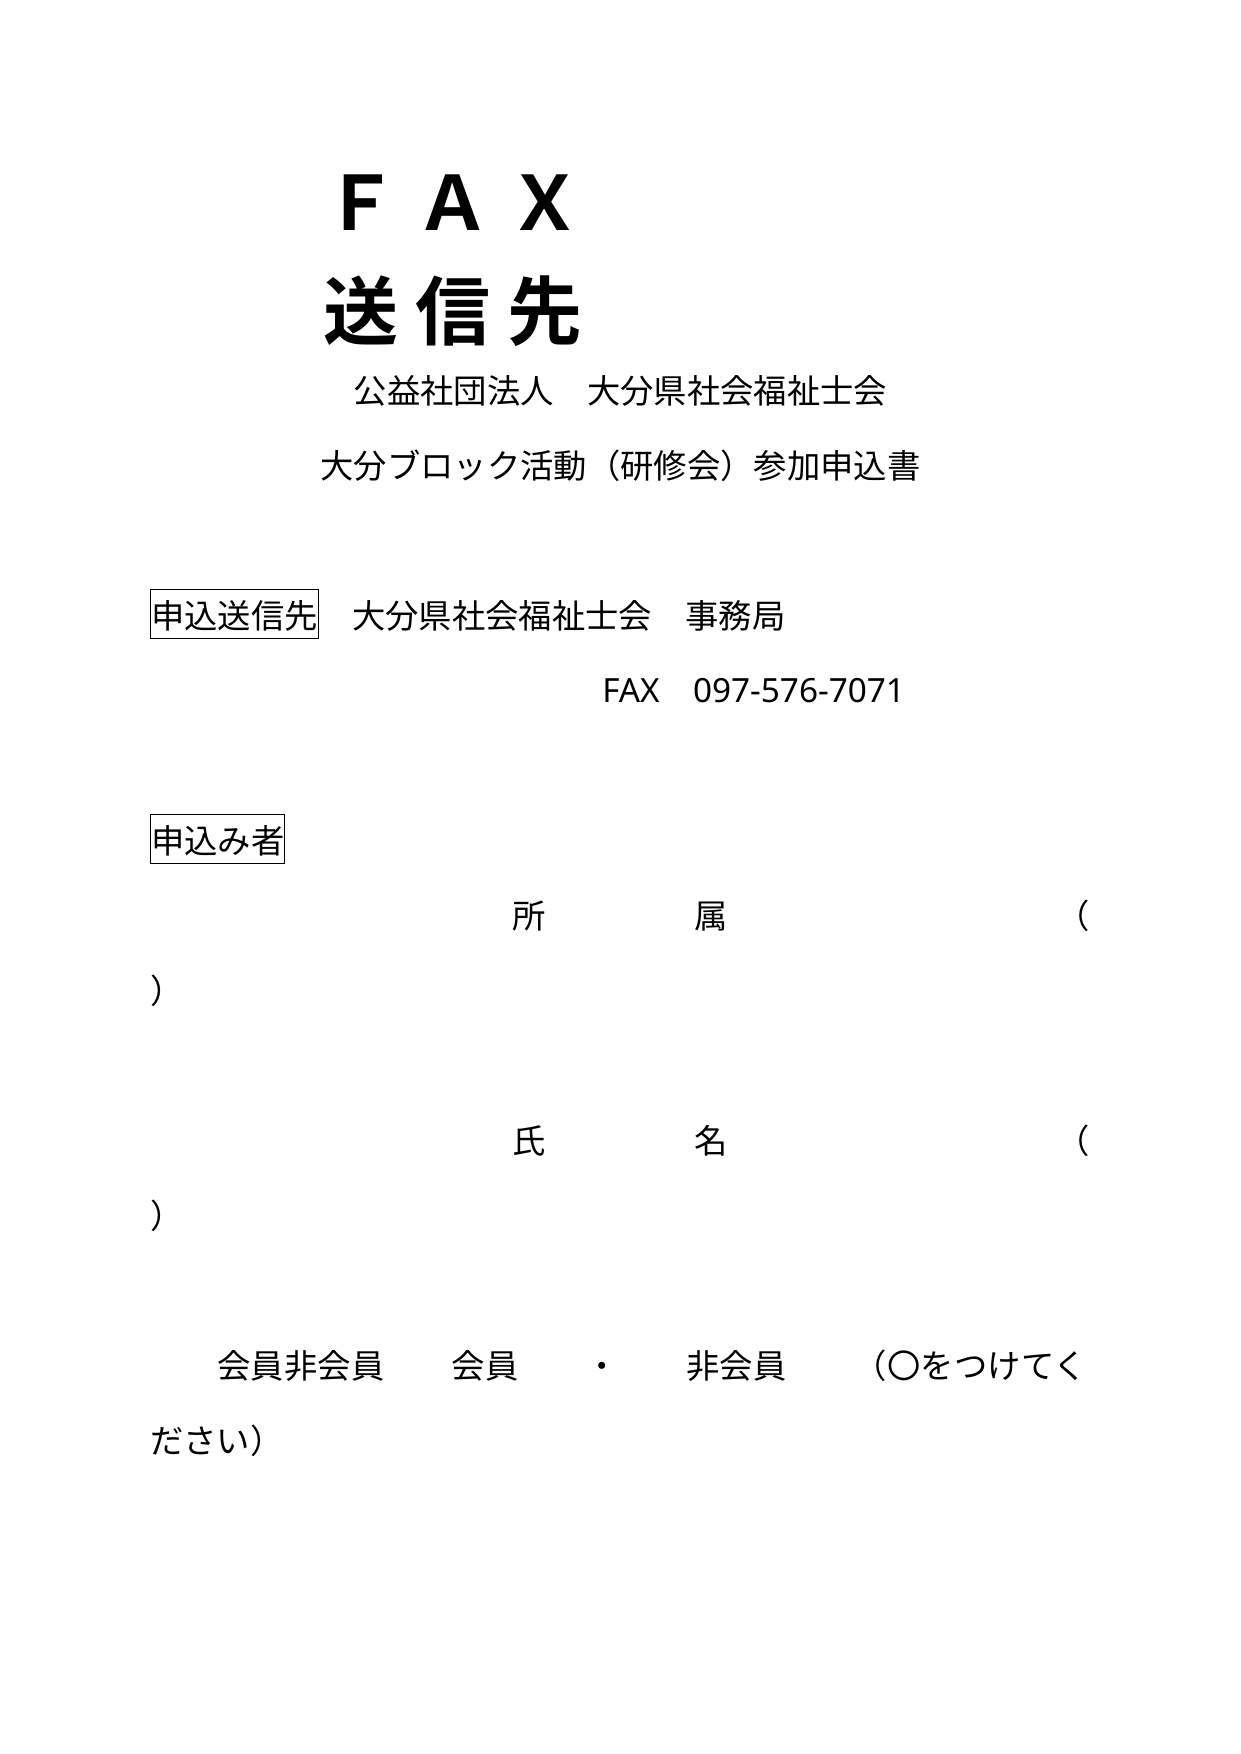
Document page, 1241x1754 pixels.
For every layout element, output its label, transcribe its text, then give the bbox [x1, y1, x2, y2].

text 申込送信先 大分県社会福祉士会 事務局 [150, 577, 1090, 652]
text 公益社団法人 大分県社会福祉士会 [150, 352, 1090, 427]
text FAX 097-576-7071 [150, 652, 1090, 727]
text 所属 （ ） [150, 877, 1090, 1027]
text 申込み者 [150, 802, 1090, 877]
text 氏名 （ ） [150, 1102, 1090, 1252]
text 会員非会員 会員 ・ 非会員 （〇をつけてください） [150, 1327, 1090, 1477]
text 大分ブロック活動（研修会）参加申込書 [150, 427, 1090, 502]
